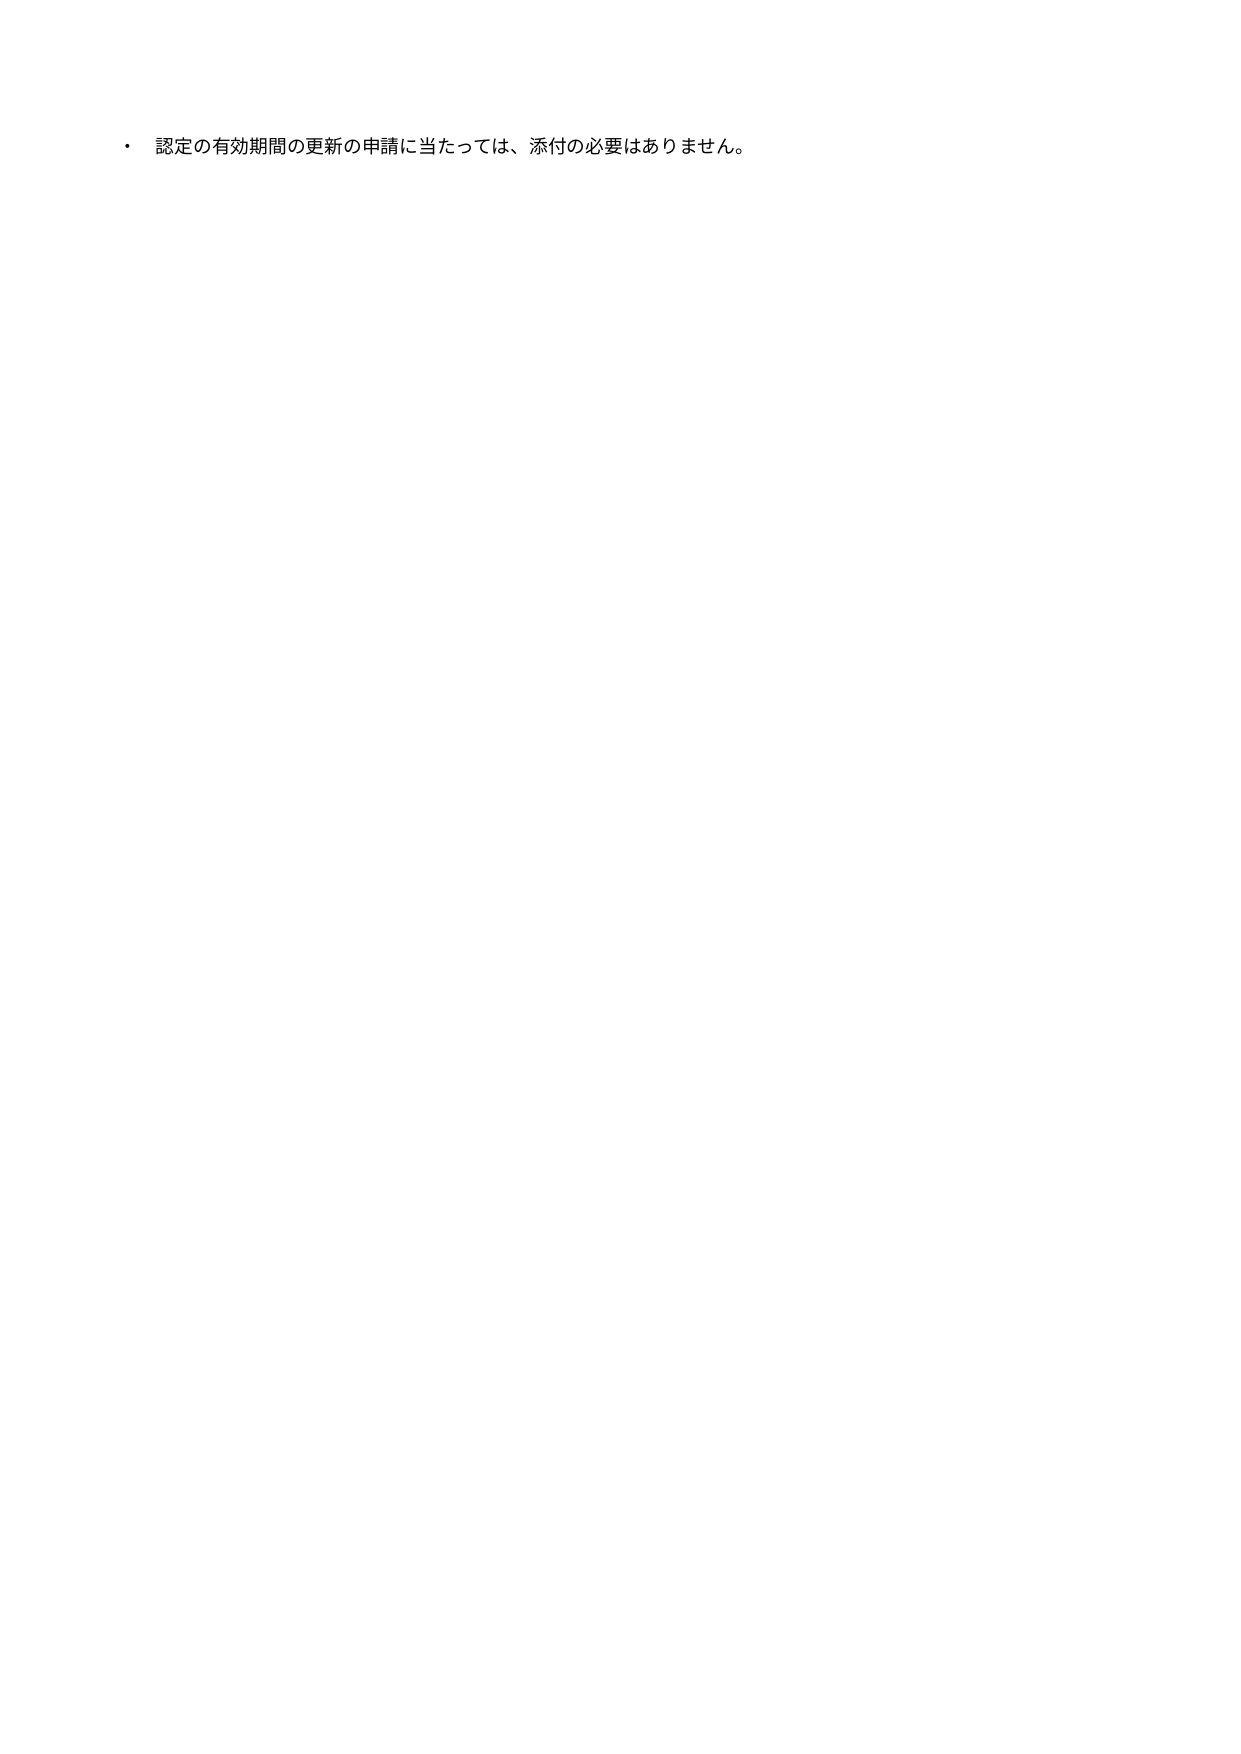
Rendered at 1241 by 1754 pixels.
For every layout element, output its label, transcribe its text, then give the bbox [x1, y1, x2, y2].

text ・ 認定の有効期間の更新の申請に当たっては、添付の必要はありません。 [118, 127, 1122, 164]
